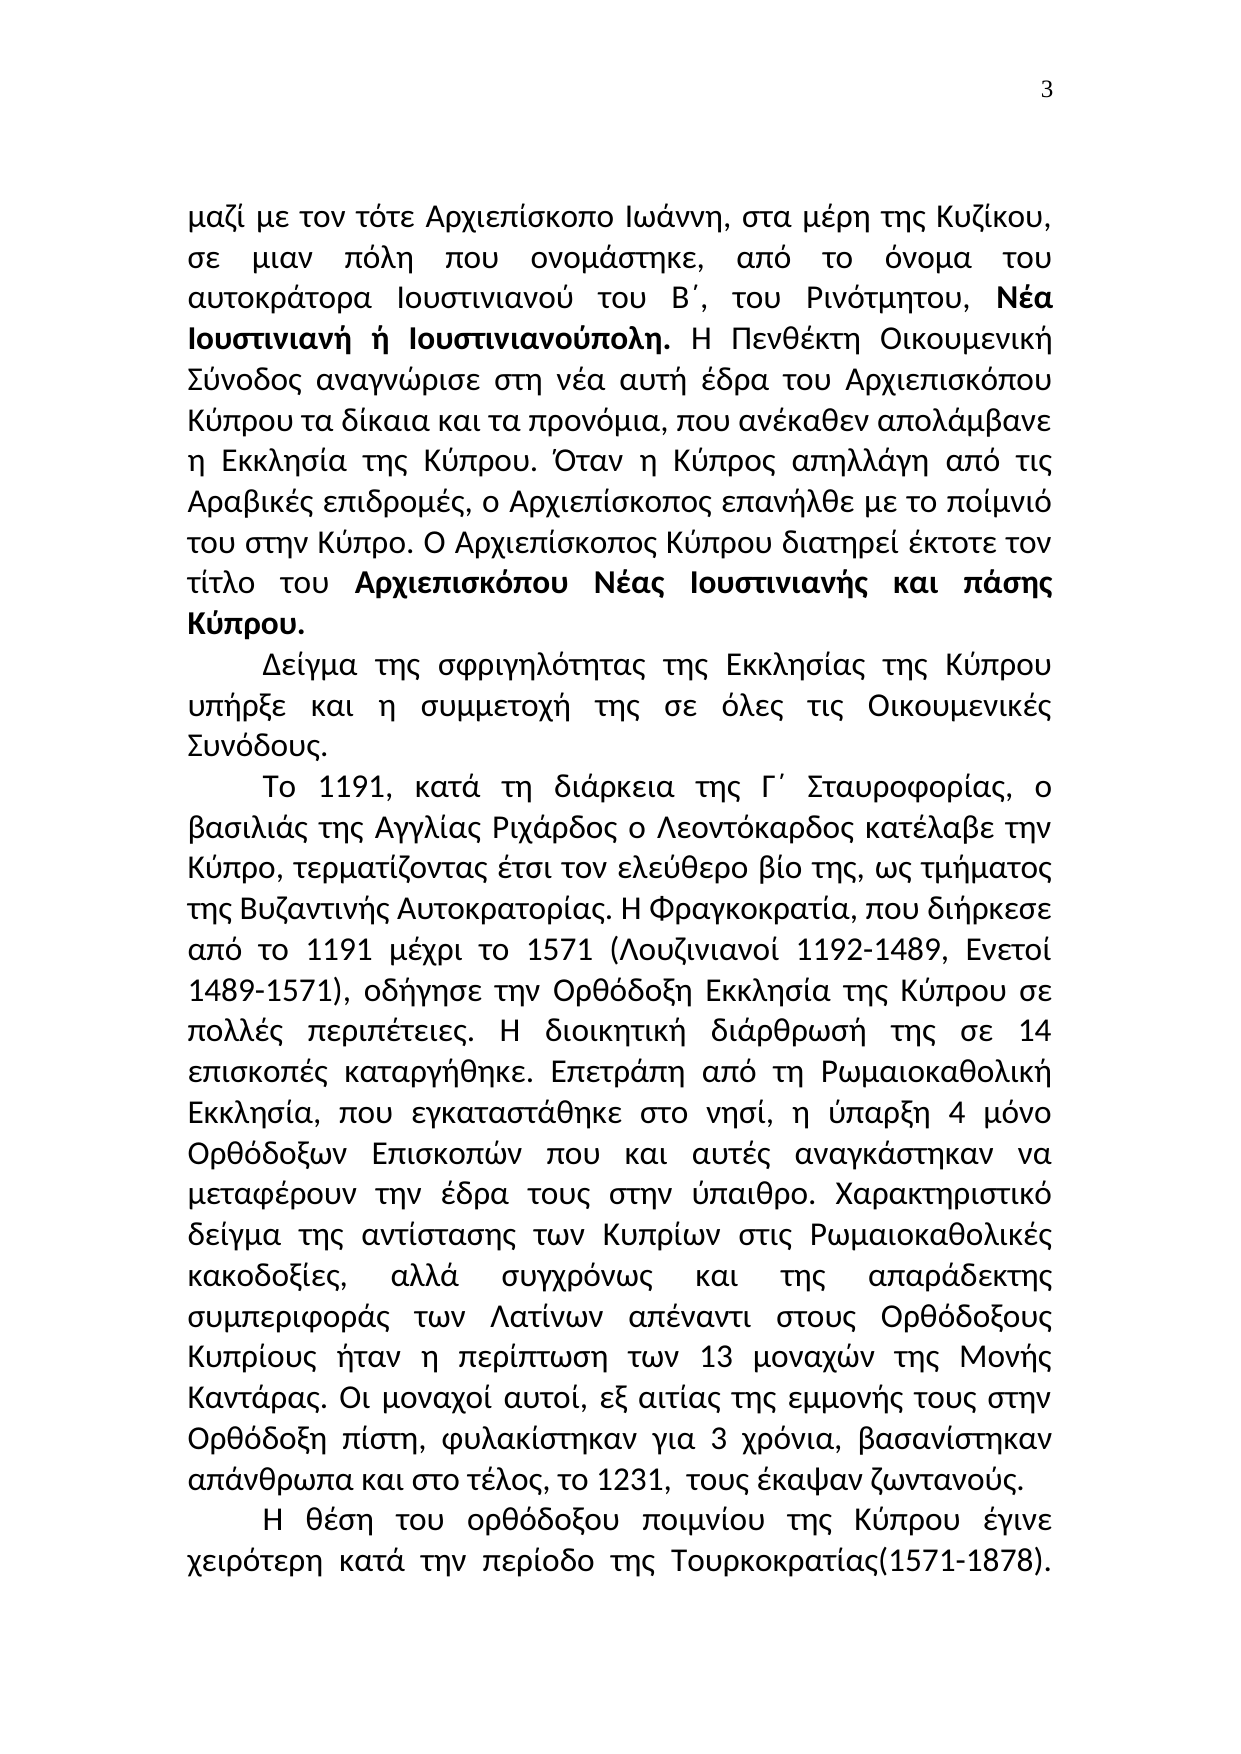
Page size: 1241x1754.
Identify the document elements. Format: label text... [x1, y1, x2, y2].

text Δείγμα της σφριγηλότητας της Εκκλησίας της Κύπρου υπήρξε και η συμμετοχή της σε όλες τις Οικουμενικές Συνόδους. [187, 643, 1053, 765]
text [187, 1498, 1053, 1580]
text Το 1191, κατά τη διάρκεια της Γ΄ Σταυροφορίας, ο βασιλιάς της Αγγλίας Ριχάρδος ο Λεοντόκαρδος κατέλαβε την Κύπρο, τερματίζοντας έτσι τον ελεύθερο βίο της, ως τμήματος της Βυζαντινής Αυτοκρατορίας. Η Φραγκοκρατία, που διήρκεσε από το 1191 μέχρι το 1571 (Λουζινιανοί 1192-1489, Ενετοί 1489-1571), οδήγησε την Ορθόδοξη Εκκλησία της Κύπρου σε πολλές περιπέτειες. Η διοικητική διάρθρωσή της σε 14 επισκοπές καταργήθηκε. Επετράπη από τη Ρωμαιοκαθολική Εκκλησία, που εγκαταστάθηκε στο νησί, η ύπαρξη 4 μόνο Ορθόδοξων Επισκοπών που και αυτές αναγκάστηκαν να μεταφέρουν την έδρα τους στην ύπαιθρο. Χαρακτηριστικό δείγμα της αντίστασης των Κυπρίων στις Ρωμαιοκαθολικές κακοδοξίες, αλλά συγχρόνως και της απαράδεκτης συμπεριφοράς των Λατίνων απέναντι στους Ορθόδοξους Κυπρίους ήταν η περίπτωση των 13 μοναχών της Μονής Καντάρας. Οι μοναχοί αυτοί, εξ αιτίας της εμμονής τους στην Ορθόδοξη πίστη, φυλακίστηκαν για 3 χρόνια, βασανίστηκαν απάνθρωπα και στο τέλος, το 1231, τους έκαψαν ζωντανούς. [187, 765, 1053, 1498]
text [187, 195, 1053, 643]
